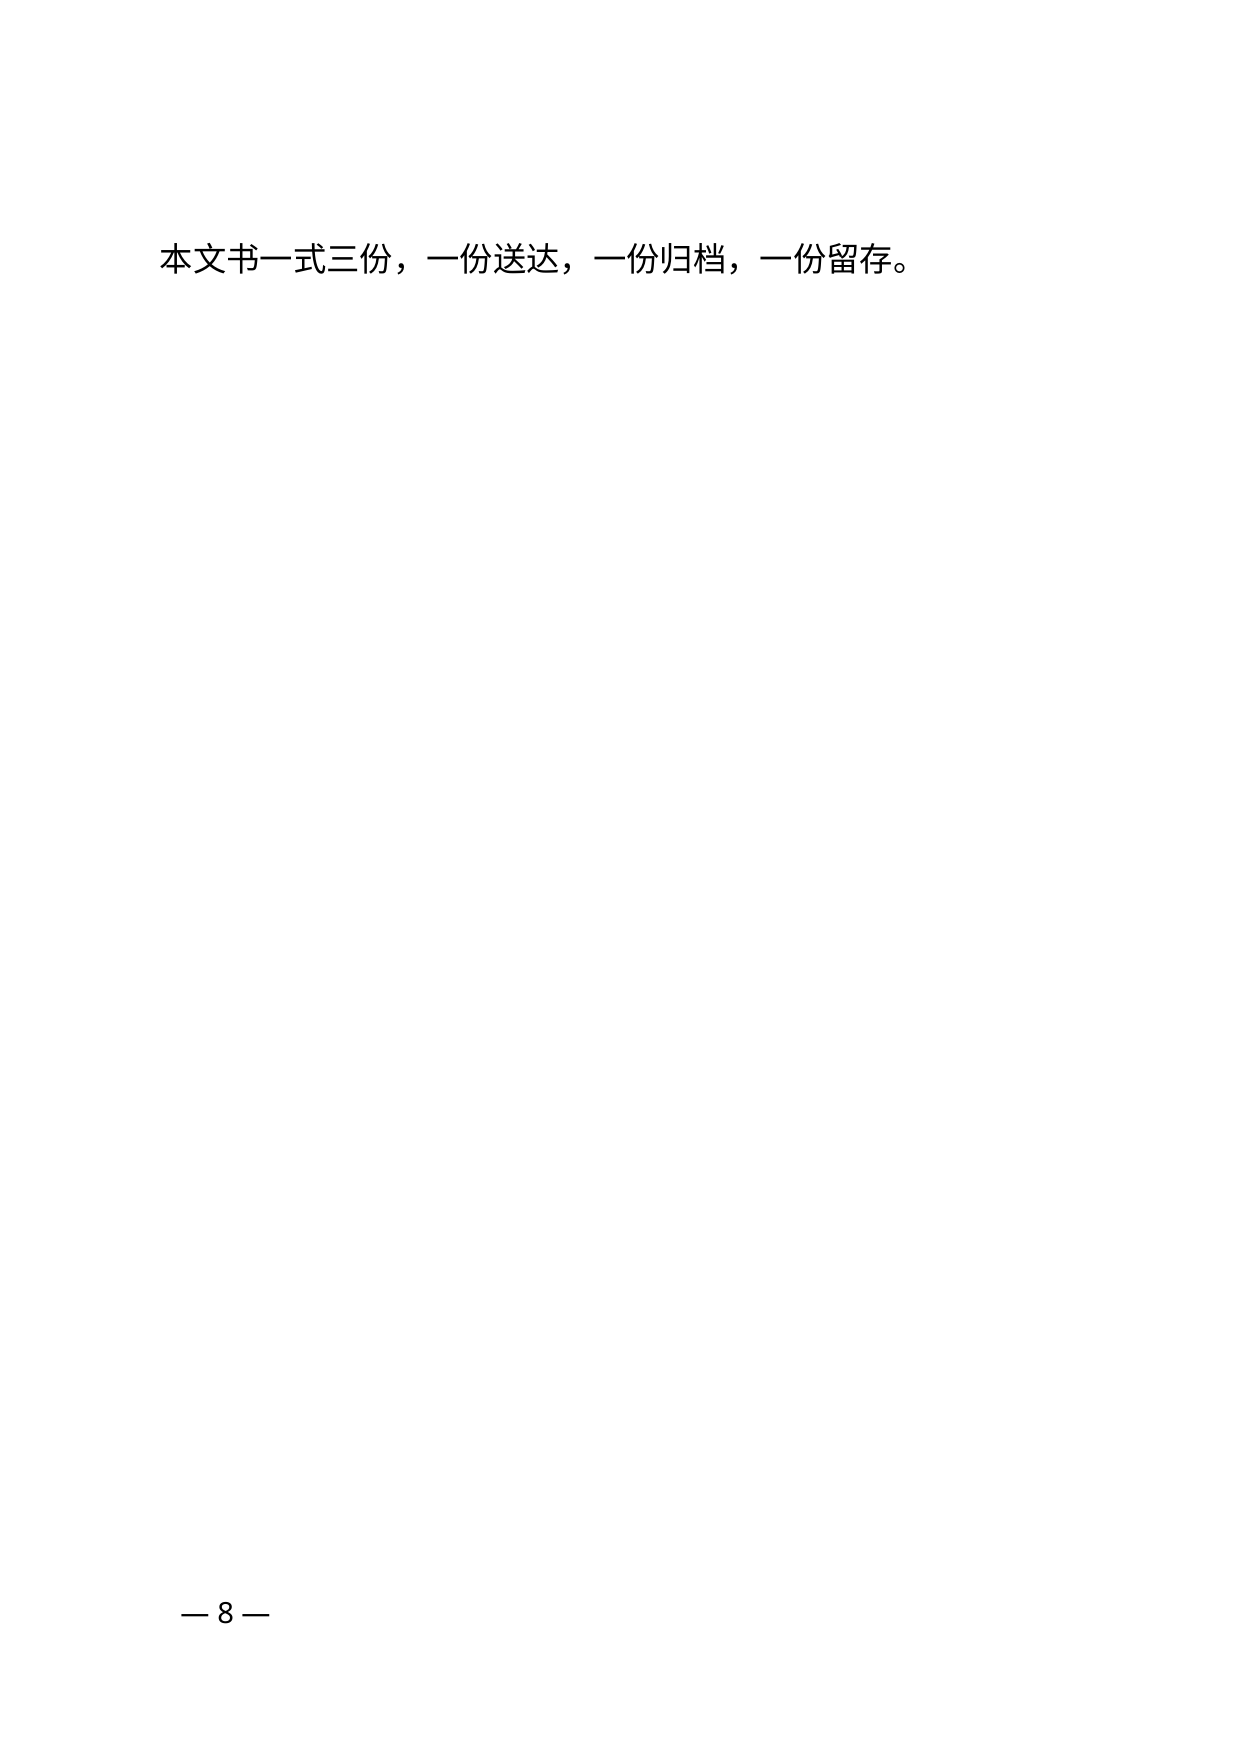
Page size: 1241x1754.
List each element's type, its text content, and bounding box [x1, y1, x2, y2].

text 本文书一式三份，一份送达，一份归档，一份留存。 [159, 223, 1081, 289]
